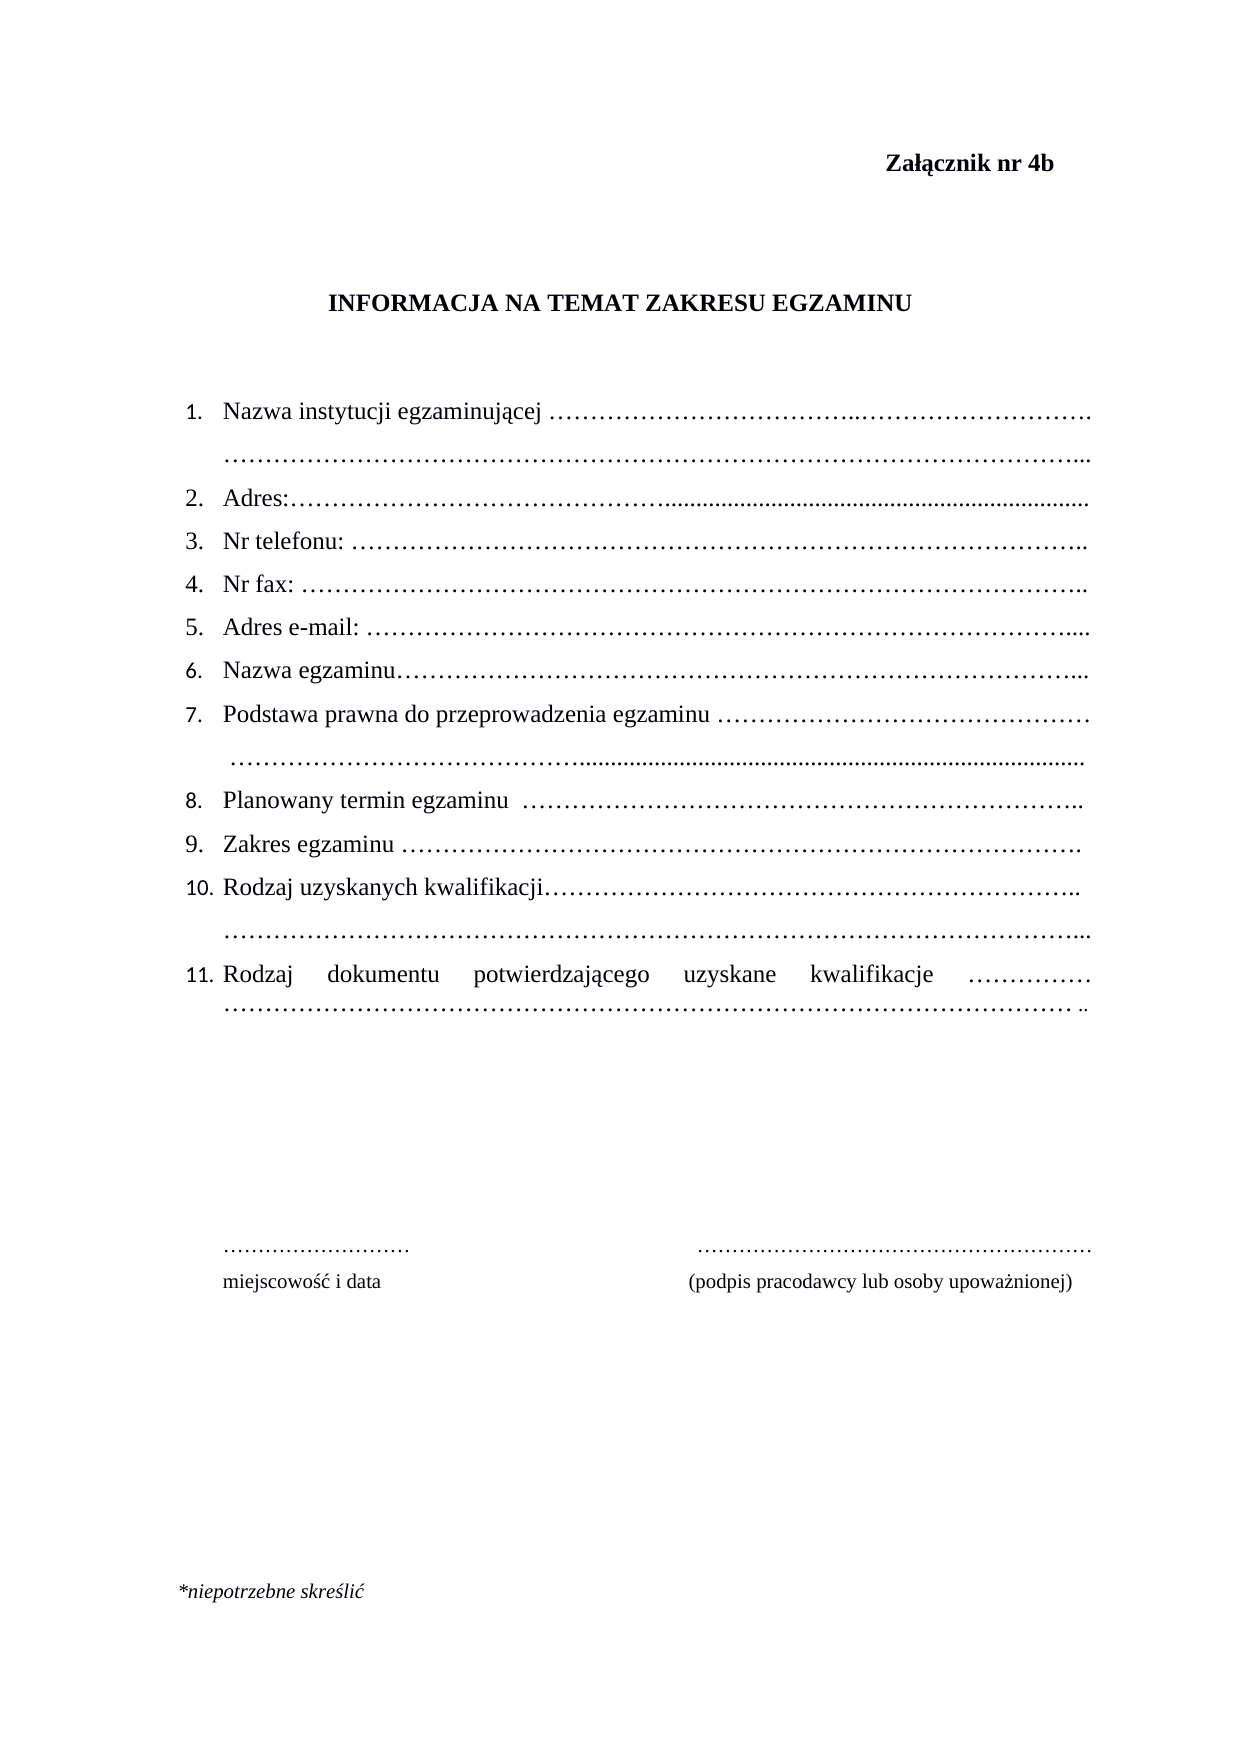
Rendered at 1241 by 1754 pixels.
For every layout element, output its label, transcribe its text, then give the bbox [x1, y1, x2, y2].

list Podstawa prawna do przeprowadzenia egzaminu ……………………………………… [185, 699, 1093, 728]
list Zakres egzaminu ………………………………………………………………………. [185, 829, 1093, 858]
list Planowany termin egzaminu ………………………………………………………….. [185, 785, 1093, 814]
text INFORMACJA NA TEMAT ZAKRESU EGZAMINU [148, 288, 1093, 317]
list Rodzaj uzyskanych kwalifikacji……………………………………………………….. [185, 872, 1093, 901]
list Nr telefonu: …………………………………………………………………………….. [185, 526, 1093, 554]
text *niepotrzebne skreślić [177, 1579, 1093, 1603]
text Załącznik nr 4b [148, 148, 1093, 209]
list …………………………………………………………………………………………... [223, 439, 1093, 468]
list …………………………………………………………………………………………... [148, 916, 1093, 944]
list miejscowość i data (podpis pracodawcy lub osoby upoważnionej) [223, 1269, 1093, 1293]
list Nazwa instytucji egzaminującej ………………………………..………………………. [185, 396, 1093, 425]
list ……………………………………................................................................................. [223, 742, 1093, 771]
list ……………………… ………………………………………………… [223, 1233, 1093, 1257]
list Nazwa egzaminu………………………………………………………………………... [185, 655, 1093, 684]
list Nr fax: ………………………………………………………………………………….. [185, 569, 1093, 598]
list Adres e-mail: ………………………………………………………………………….... [185, 612, 1093, 641]
list Adres:……………………………………….................................................................... [185, 483, 1093, 511]
list Rodzaj dokumentu potwierdzającego uzyskane kwalifikacje …………… ………………………………………………………………………………………… .. [185, 959, 1093, 1017]
